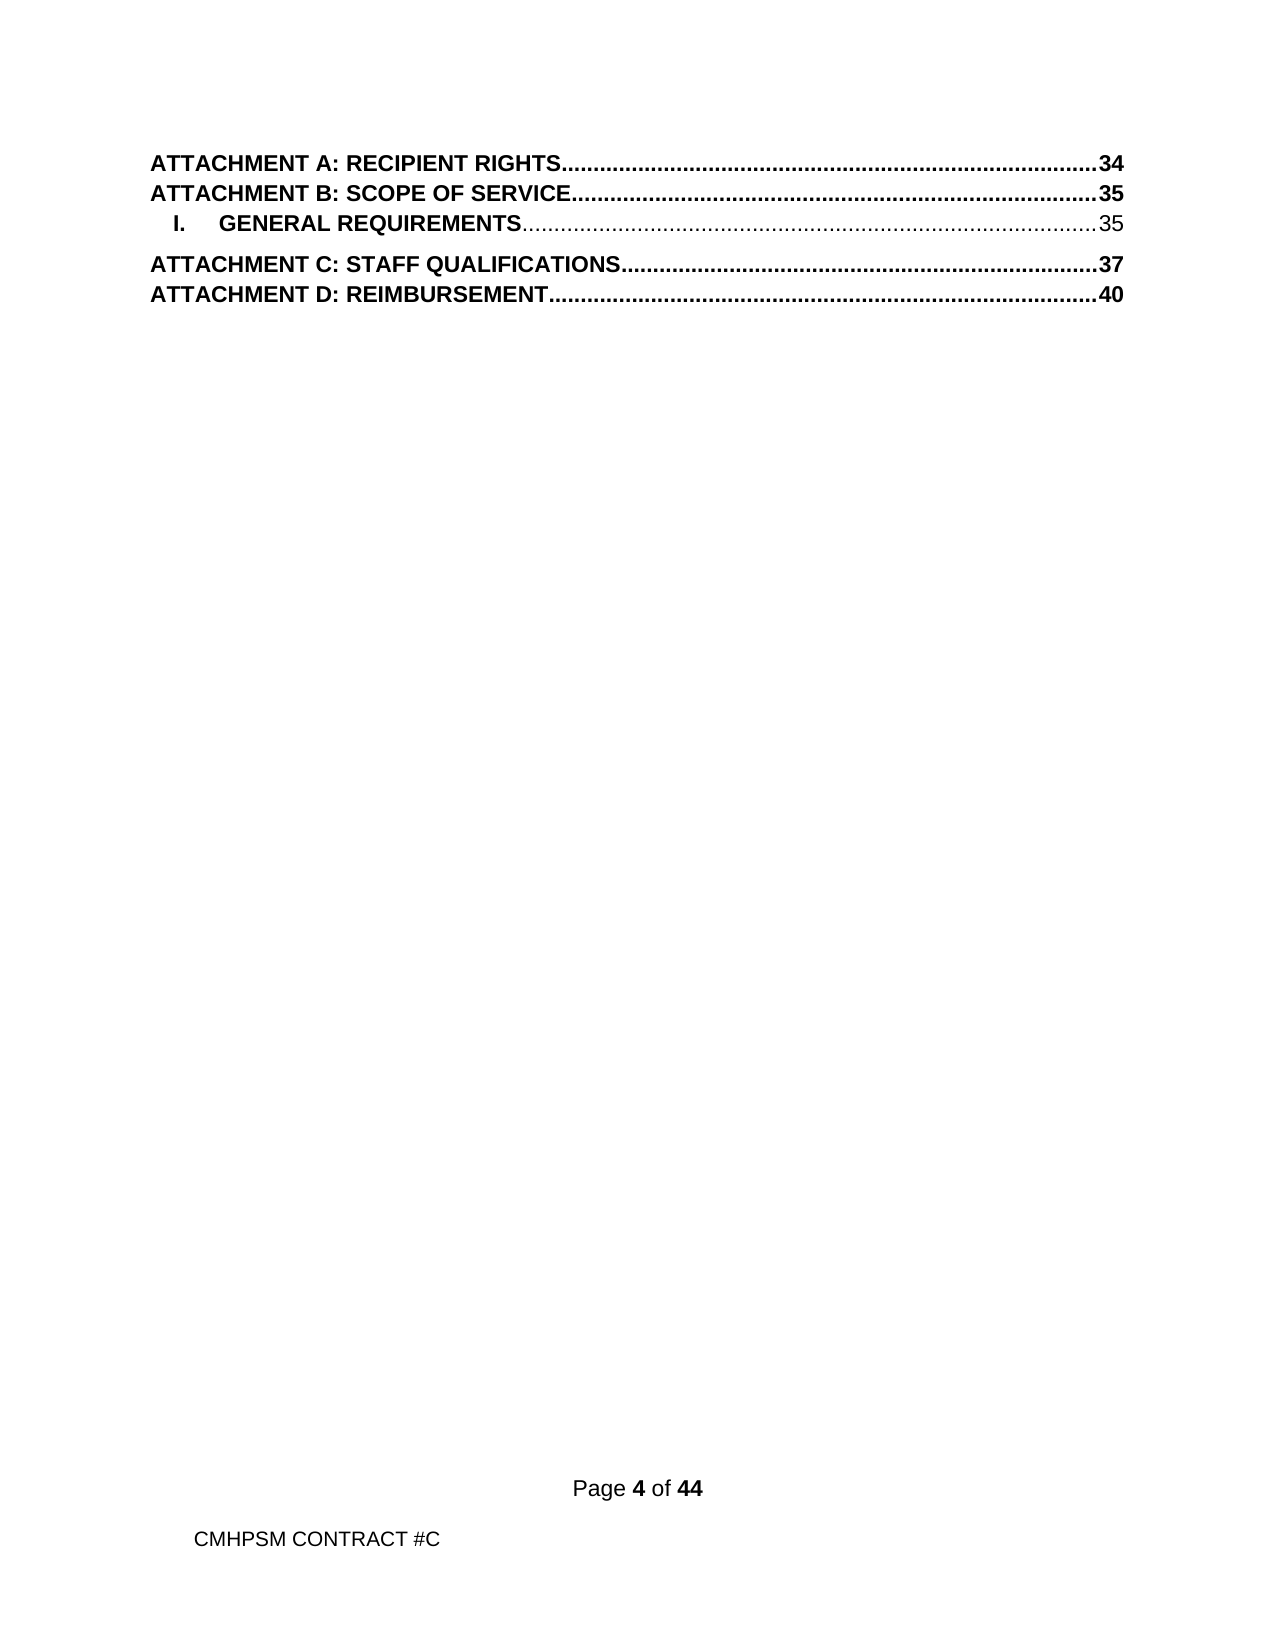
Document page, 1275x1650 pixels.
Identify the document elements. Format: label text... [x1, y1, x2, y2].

text I. GENERAL REQUIREMENTS 35 [173, 210, 1125, 237]
text ATTACHMENT D: REIMBURSEMENT 40 [150, 281, 1125, 308]
text ATTACHMENT C: STAFF QUALIFICATIONS 37 [150, 251, 1125, 277]
text ATTACHMENT A: RECIPIENT RIGHTS 34 [150, 150, 1125, 176]
text ATTACHMENT B: SCOPE OF SERVICE 35 [150, 180, 1125, 207]
